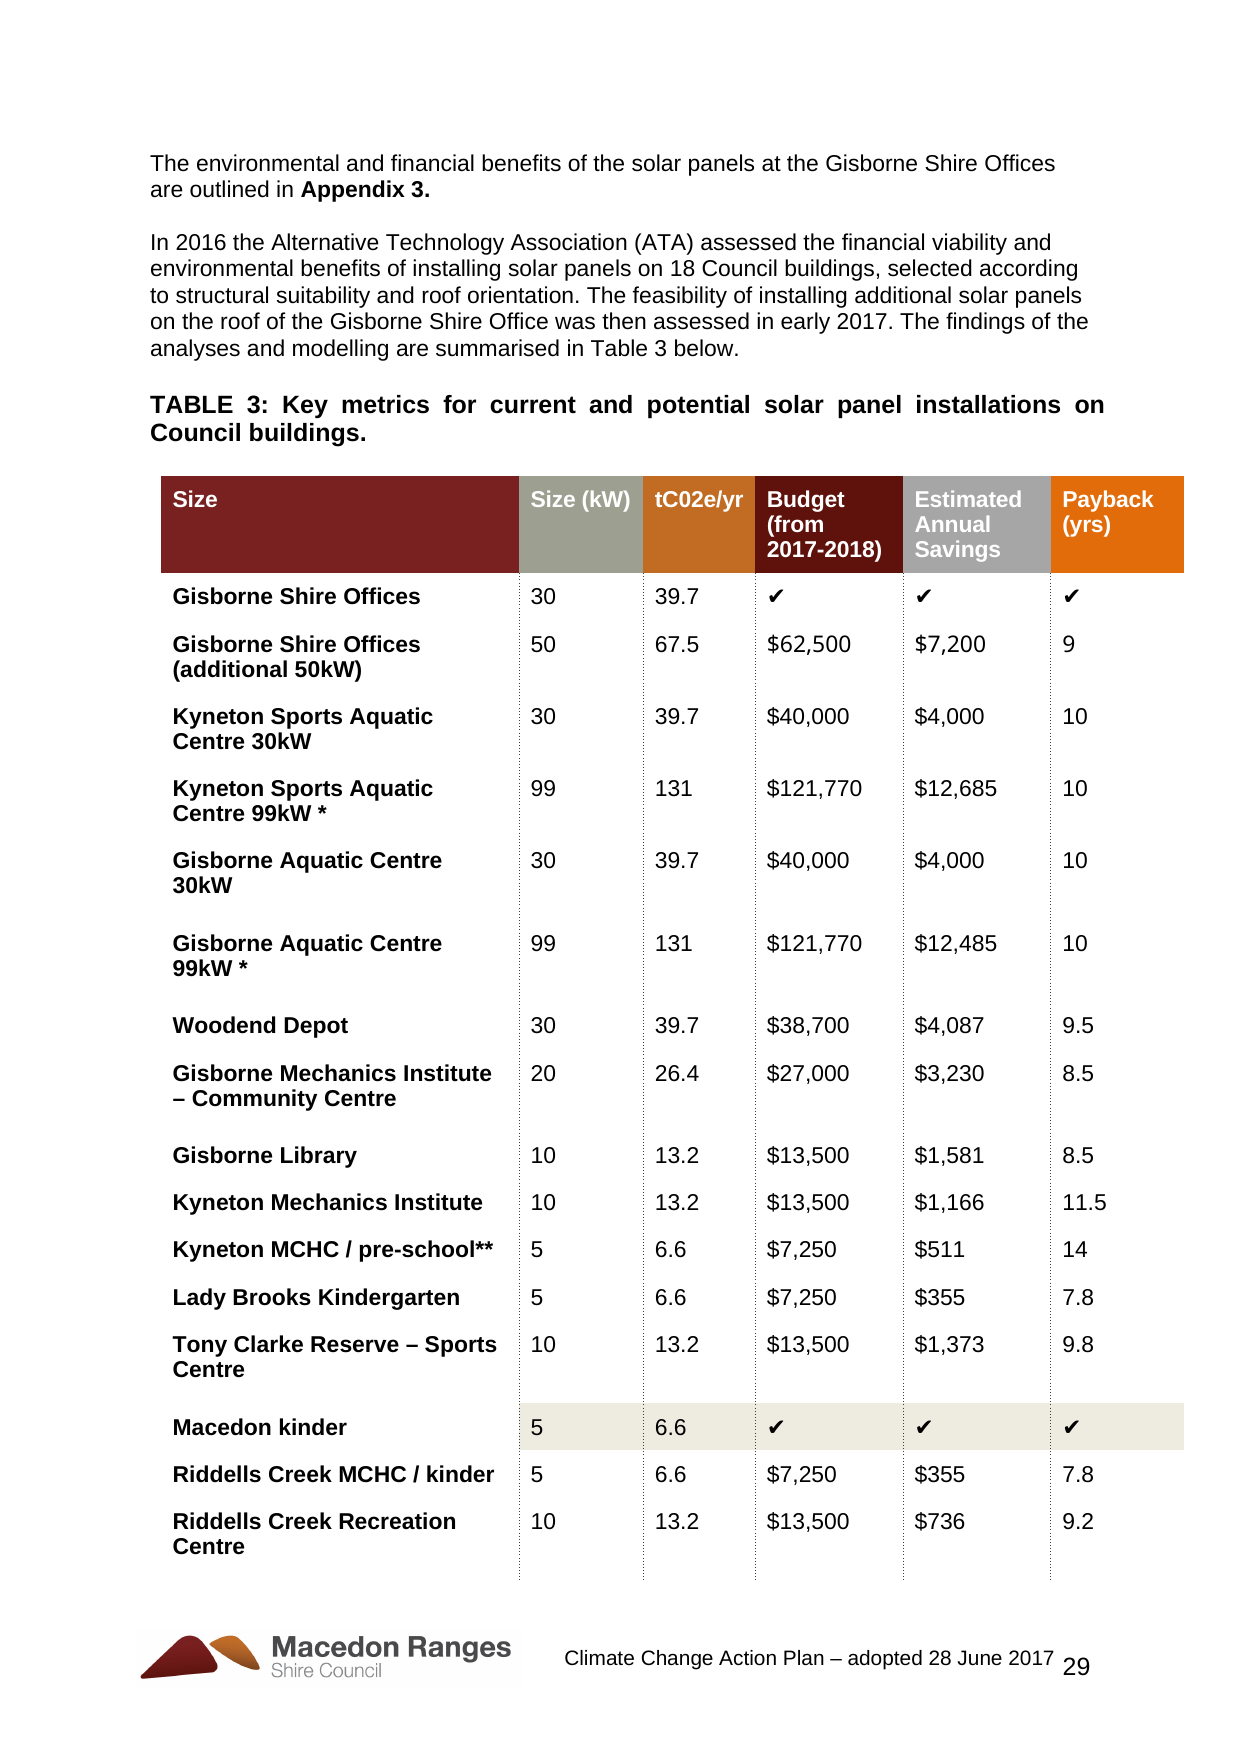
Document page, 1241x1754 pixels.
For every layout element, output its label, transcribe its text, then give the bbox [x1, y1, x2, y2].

table_cell 6.6 [643, 1226, 755, 1273]
table_cell 30 [519, 1002, 643, 1049]
table_cell 39.7 [643, 693, 755, 764]
table_cell Gisborne Shire Offices [161, 573, 519, 620]
table_cell $121,770 [755, 919, 903, 1002]
table_cell 30 [519, 693, 643, 764]
table_cell ✔ [1051, 573, 1184, 620]
table_cell 99 [519, 765, 643, 837]
table_cell Gisborne Aquatic Centre 30kW [161, 837, 519, 919]
table_cell Gisborne Mechanics Institute – Community Centre [161, 1049, 519, 1132]
table_header Budget (from 2017-2018) [755, 476, 903, 573]
table_cell 39.7 [643, 1002, 755, 1049]
table_cell 30 [519, 837, 643, 919]
table_cell 5 [519, 1226, 643, 1273]
table_cell 131 [643, 765, 755, 837]
table_cell $13,500 [755, 1179, 903, 1226]
table_cell 50 [519, 620, 643, 692]
table_cell 13.2 [643, 1498, 755, 1580]
table_cell 6.6 [643, 1403, 755, 1450]
table_cell 6.6 [643, 1273, 755, 1321]
table_cell $38,700 [755, 1002, 903, 1049]
table_cell 8.5 [1051, 1049, 1184, 1132]
table_cell $1,581 [903, 1132, 1051, 1179]
table_cell Lady Brooks Kindergarten [161, 1273, 519, 1321]
table_cell Woodend Depot [161, 1002, 519, 1049]
table_cell $13,500 [755, 1321, 903, 1403]
table_header Payback (yrs) [1051, 476, 1184, 573]
table_cell $511 [903, 1226, 1051, 1273]
table_cell $7,250 [755, 1450, 903, 1497]
table_cell ✔ [755, 573, 903, 620]
table_header Size (kW) [519, 476, 643, 573]
table_header Estimated Annual Savings [903, 476, 1051, 573]
table_cell ✔ [903, 573, 1051, 620]
table_cell 6.6 [643, 1450, 755, 1497]
table_cell 20 [519, 1049, 643, 1132]
table_cell 5 [519, 1450, 643, 1497]
table_cell Kyneton MCHC / pre-school** [161, 1226, 519, 1273]
table_cell $62,500 [755, 620, 903, 692]
picture [1051, 692, 1241, 1049]
table_header Size [161, 476, 519, 573]
table_cell $1,166 [903, 1179, 1051, 1226]
table_cell ✔ [903, 1403, 1051, 1450]
table_cell 5 [519, 1403, 643, 1450]
table_cell 7.8 [1051, 1273, 1184, 1321]
table_cell Kyneton Mechanics Institute [161, 1179, 519, 1226]
picture [136, 1630, 523, 1689]
table_cell 10 [1051, 693, 1184, 764]
table_cell 9 [1051, 620, 1184, 692]
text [150, 150, 1090, 203]
table_cell 9.8 [1051, 1321, 1184, 1403]
table_cell $3,230 [903, 1049, 1051, 1132]
table_cell 9.2 [1051, 1498, 1184, 1580]
table_cell ✔ [755, 1403, 903, 1450]
table_cell Kyneton Sports Aquatic Centre 99kW * [161, 765, 519, 837]
table_cell $355 [903, 1450, 1051, 1497]
table_cell $13,500 [755, 1498, 903, 1580]
table_cell 13.2 [643, 1132, 755, 1179]
table_cell Macedon kinder [161, 1403, 519, 1450]
table_cell 13.2 [643, 1321, 755, 1403]
table_cell 26.4 [643, 1049, 755, 1132]
table_cell 10 [519, 1179, 643, 1226]
table_cell $355 [903, 1273, 1051, 1321]
table_cell $4,000 [903, 693, 1051, 764]
table_cell Riddells Creek Recreation Centre [161, 1498, 519, 1580]
table_cell $40,000 [755, 693, 903, 764]
table_cell 39.7 [643, 837, 755, 919]
table_cell 67.5 [643, 620, 755, 692]
table_cell $736 [903, 1498, 1051, 1580]
table_cell Kyneton Sports Aquatic Centre 30kW [161, 693, 519, 764]
table_cell 10 [1051, 837, 1184, 919]
table_cell $7,250 [755, 1273, 903, 1321]
table_cell 11.5 [1051, 1179, 1184, 1226]
table_cell 10 [519, 1498, 643, 1580]
table_cell 9.5 [1051, 1002, 1184, 1049]
table_cell $4,000 [903, 837, 1051, 919]
table_cell $12,485 [903, 919, 1051, 1002]
table_cell 10 [519, 1132, 643, 1179]
table_cell Gisborne Aquatic Centre 99kW * [161, 919, 519, 1002]
table_cell $13,500 [755, 1132, 903, 1179]
table_cell $27,000 [755, 1049, 903, 1132]
table_cell Riddells Creek MCHC / kinder [161, 1450, 519, 1497]
table_cell 10 [1051, 919, 1184, 1002]
table_cell $12,685 [903, 765, 1051, 837]
table_header tC02e/yr [643, 476, 755, 573]
table_cell ✔ [1051, 1403, 1184, 1450]
table_cell $4,087 [903, 1002, 1051, 1049]
table_cell Gisborne Shire Offices (additional 50kW) [161, 620, 519, 692]
table_cell $7,200 [903, 620, 1051, 692]
table_cell $121,770 [755, 765, 903, 837]
table_cell $7,250 [755, 1226, 903, 1273]
table_cell Tony Clarke Reserve – Sports Centre [161, 1321, 519, 1403]
table_cell 39.7 [643, 573, 755, 620]
table_cell 14 [1051, 1226, 1184, 1273]
table_cell $1,373 [903, 1321, 1051, 1403]
table_cell 5 [519, 1273, 643, 1321]
text In 2016 the Alternative Technology Association (ATA) assessed the financial viability and environmental benefits of installing solar panels on 18 Council buildings, selected according to structural suitability and roof orientation. The feasibility of installing additional solar panels on the roof of the Gisborne Shire Office was then assessed in early 2017. The findings of the analyses and modelling are summarised in Table 3 below. [150, 229, 1095, 361]
table_cell 10 [1051, 765, 1184, 837]
table_cell Gisborne Library [161, 1132, 519, 1179]
table_cell 13.2 [643, 1179, 755, 1226]
table_cell 10 [519, 1321, 643, 1403]
table_cell 30 [519, 573, 643, 620]
table_cell 131 [643, 919, 755, 1002]
table_cell 99 [519, 919, 643, 1002]
text TABLE 3: Key metrics for current and potential solar panel installations on Council buildings. [150, 389, 1106, 447]
table_cell 7.8 [1051, 1450, 1184, 1497]
table_cell $40,000 [755, 837, 903, 919]
table_cell 8.5 [1051, 1132, 1184, 1179]
